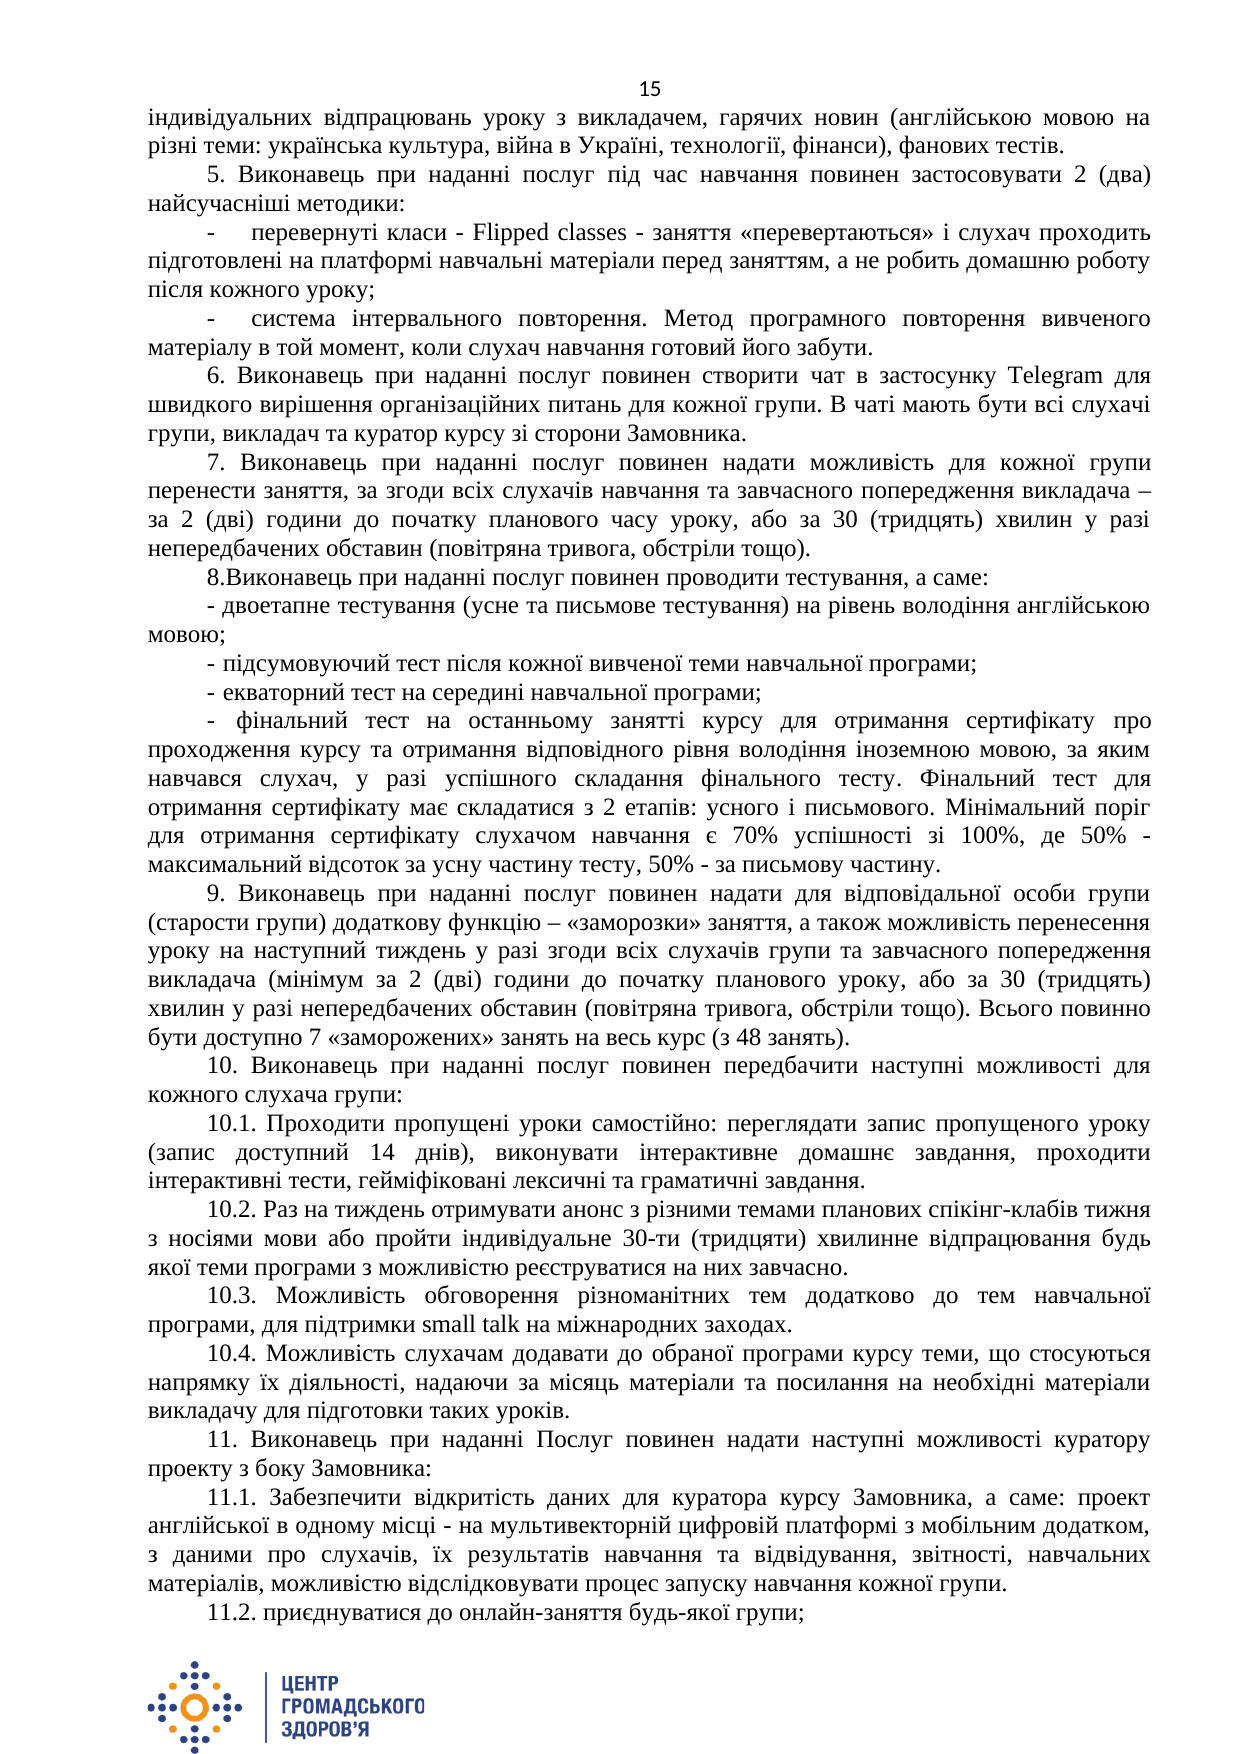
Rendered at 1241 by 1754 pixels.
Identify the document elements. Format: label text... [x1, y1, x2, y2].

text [148, 102, 1152, 159]
text 10. Виконавець при наданні послуг повинен передбачити наступні можливості для кожного слухача групи: [148, 1051, 1152, 1108]
text 11.2. приєднуватися до онлайн-заняття будь-якої групи; [148, 1597, 1152, 1626]
list система інтервального повторення. Метод програмного повторення вивченого матеріалу в той момент, коли слухач навчання готовий його забути. [148, 303, 1152, 361]
list фінальний тест на останньому занятті курсу для отримання сертифікату про проходження курсу та отримання відповідного рівня володіння іноземною мовою, за яким навчався слухач, у разі успішного складання фінального тесту. Фінальний тест для отримання сертифікату має складатися з 2 етапів: усного і письмового. Мінімальний поріг для отримання сертифікату слухачом навчання є 70% успішності зі 100%, де 50% - максимальний відсоток за усну частину тесту, 50% - за письмову частину. [148, 706, 1152, 878]
text 7. Виконавець при наданні послуг повинен надати можливість для кожної групи перенести заняття, за згоди всіх слухачів навчання та завчасного попередження викладача – за 2 (дві) години до початку планового часу уроку, або за 30 (тридцять) хвилин у разі непередбачених обставин (повітряна тривога, обстріли тощо). [148, 447, 1152, 562]
text 8.Виконавець при наданні послуг повинен проводити тестування, а саме: [148, 562, 1152, 591]
text 11.1. Забезпечити відкритість даних для куратора курсу Замовника, а саме: проект англійської в одному місці - на мультивекторній цифровій платформі з мобільним додатком, з даними про слухачів, їх результатів навчання та відвідування, звітності, навчальних матеріалів, можливістю відслідковувати процес запуску навчання кожної групи. [148, 1482, 1152, 1597]
text 5. Виконавець при наданні послуг під час навчання повинен застосовувати 2 (два) найсучасніші методики: [148, 159, 1152, 217]
list екваторний тест на середині навчальної програми; [207, 677, 1152, 706]
text 10.4. Можливість слухачам додавати до обраної програми курсу теми, що стосуються напрямку їх діяльності, надаючи за місяць матеріали та посилання на необхідні матеріали викладачу для підготовки таких уроків. [148, 1338, 1152, 1424]
text 11. Виконавець при наданні Послуг повинен надати наступні можливості куратору проекту з боку Замовника: [148, 1424, 1152, 1482]
list підсумовуючий тест після кожної вивченої теми навчальної програми; [207, 648, 1152, 677]
text 10.1. Проходити пропущені уроки самостійно: переглядати запис пропущеного уроку (запис доступний 14 днів), виконувати інтерактивне домашнє завдання, проходити інтерактивні тести, гейміфіковані лексичні та граматичні завдання. [148, 1108, 1152, 1194]
text 9. Виконавець при наданні послуг повинен надати для відповідальної особи групи (старости групи) додаткову функцію – «заморозки» заняття, а також можливість перенесення уроку на наступний тиждень у разі згоди всіх слухачів групи та завчасного попередження викладача (мінімум за 2 (дві) години до початку планового уроку, або за 30 (тридцять) хвилин у разі непередбачених обставин (повітряна тривога, обстріли тощо). Всього повинно бути доступно 7 «заморожених» занять на весь курс (з 48 занять). [148, 878, 1152, 1051]
text 6. Виконавець при наданні послуг повинен створити чат в застосунку Telegram для швидкого вирішення організаційних питань для кожної групи. В чаті мають бути всі слухачі групи, викладач та куратор курсу зі сторони Замовника. [148, 361, 1152, 447]
text 10.3. Можливість обговорення різноманітних тем додатково до тем навчальної програми, для підтримки small talk на міжнародних заходах. [148, 1281, 1152, 1338]
list перевернуті класи - Flipped classes - заняття «перевертаються» і слухач проходить підготовлені на платформі навчальні матеріали перед заняттям, а не робить домашню роботу після кожного уроку; [148, 217, 1152, 303]
text - двоетапне тестування (усне та письмове тестування) на рівень володіння англійською мовою; [148, 591, 1152, 648]
text 10.2. Раз на тиждень отримувати анонс з різними темами планових спікінг-клабів тижня з носіями мови або пройти індивідуальне 30-ти (тридцяти) хвилинне відпрацювання будь якої теми програми з можливістю реєструватися на них завчасно. [148, 1194, 1152, 1281]
picture [147, 1661, 425, 1754]
